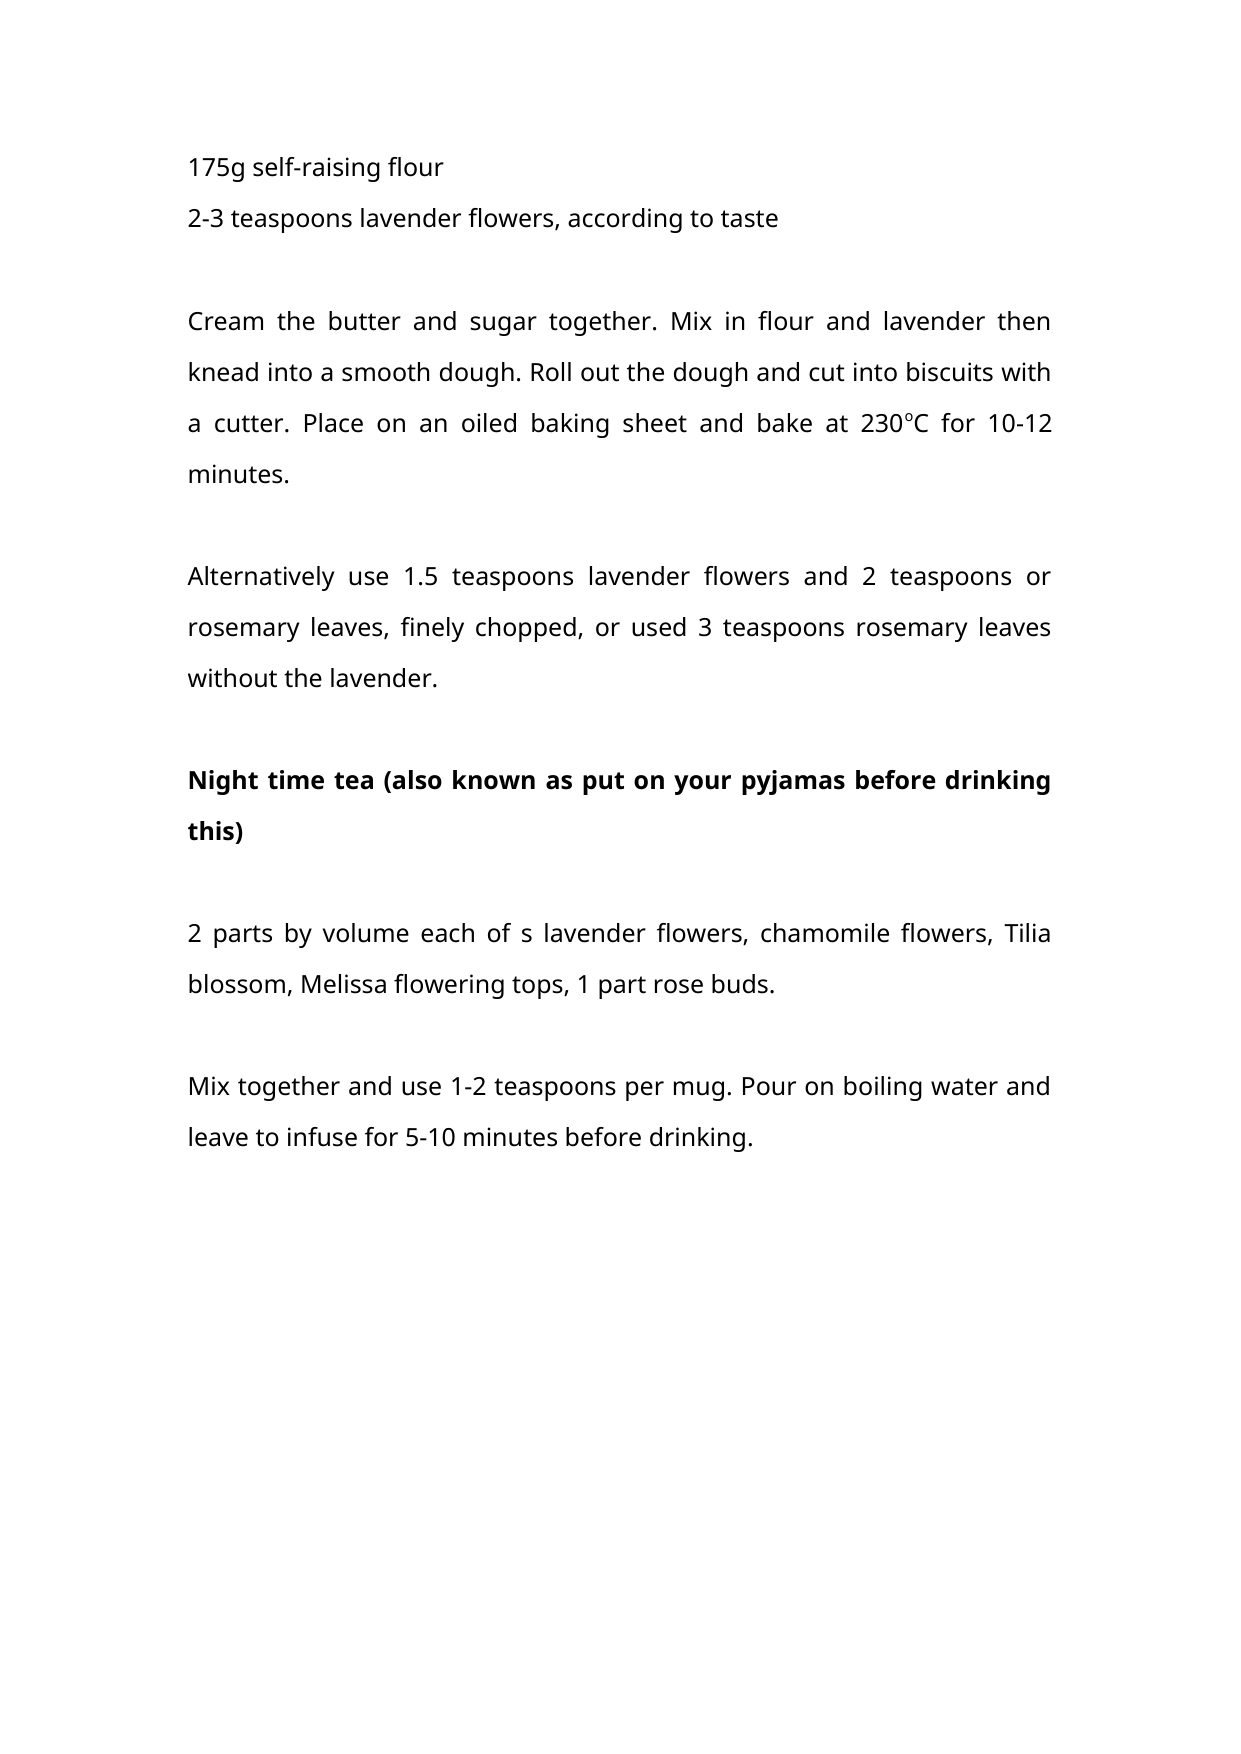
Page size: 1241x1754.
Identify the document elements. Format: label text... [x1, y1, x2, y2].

text Mix together and use 1-2 teaspoons per mug. Pour on boiling water and leave to infuse for 5-10 minutes before drinking. [187, 1069, 1053, 1154]
text 2-3 teaspoons lavender flowers, according to taste [187, 201, 1053, 235]
text 175g self-raising flour [187, 150, 1053, 184]
text Night time tea (also known as put on your pyjamas before drinking this) [187, 762, 1053, 848]
text Cream the butter and sugar together. Mix in flour and lavender then knead into a smooth dough. Roll out the dough and cut into biscuits with a cutter. Place on an oiled baking sheet and bake at 230oC for 10-12 minutes. [187, 303, 1053, 490]
text 2 parts by volume each of s lavender flowers, chamomile flowers, Tilia blossom, Melissa flowering tops, 1 part rose buds. [187, 916, 1053, 1001]
text Alternatively use 1.5 teaspoons lavender flowers and 2 teaspoons or rosemary leaves, finely chopped, or used 3 teaspoons rosemary leaves without the lavender. [187, 558, 1053, 694]
